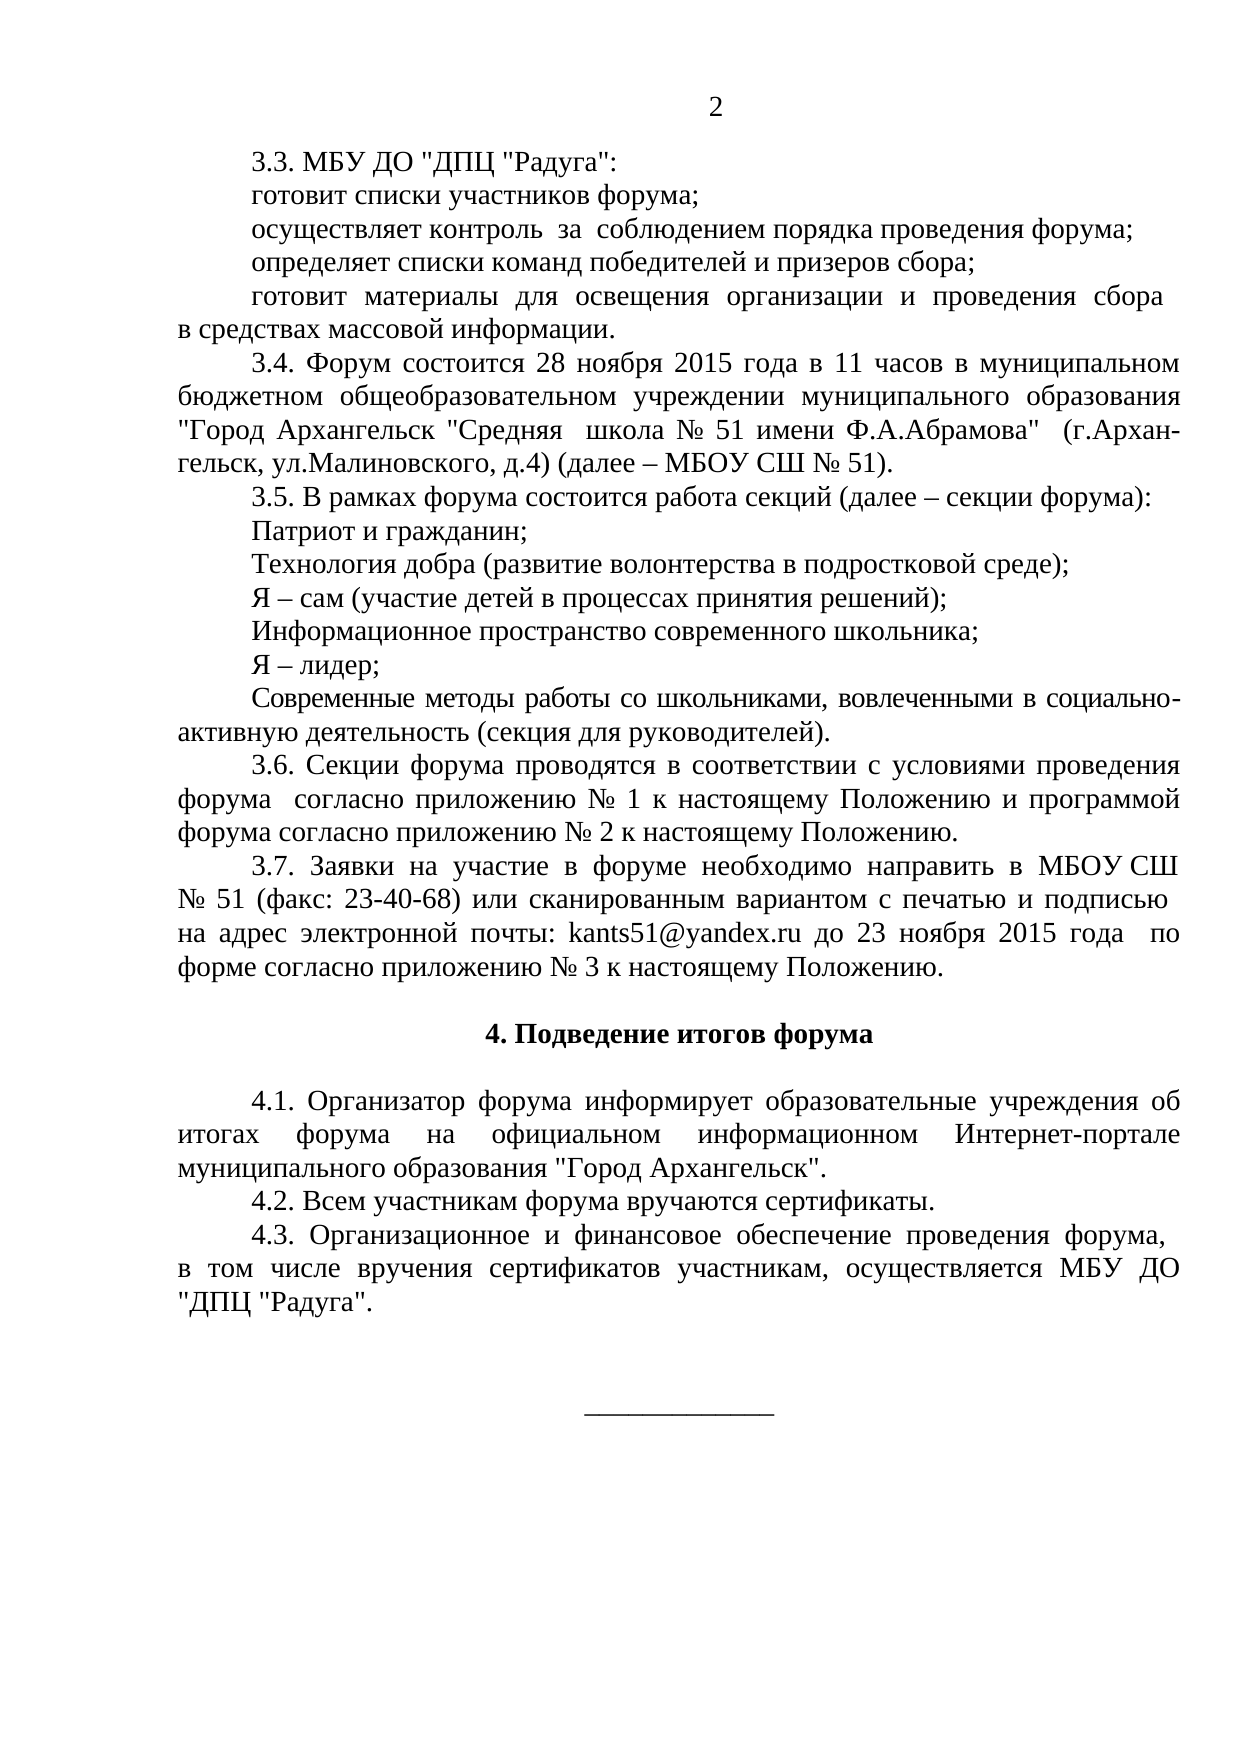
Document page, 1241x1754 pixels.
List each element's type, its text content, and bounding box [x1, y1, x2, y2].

text Современные методы работы со школьниками, вовлеченными в социально-активную деятельность (секция для руководителей). [177, 680, 1181, 747]
text осуществляет контроль за соблюдением порядка проведения форума; [177, 211, 1181, 244]
text Информационное пространство современного школьника; [177, 613, 1181, 647]
text 4. Подведение итогов форума [177, 1016, 1181, 1049]
text 3.7. Заявки на участие в форуме необходимо направить в МБОУ СШ № 51 (факс: 23-40-68) или сканированным вариантом с печатью и подписью на адрес электронной почты: kants51@yandex.ru до 23 ноября 2015 года по форме согласно приложению № 3 к настоящему Положению. [177, 848, 1181, 982]
text 3.4. Форум состоится 28 ноября 2015 года в 11 часов в муниципальном бюджетном общеобразовательном учреждении муниципального образования "Город Архангельск "Средняя школа № 51 имени Ф.А.Абрамова" (г.Архан-гельск, ул.Малиновского, д.4) (далее – МБОУ СШ № 51). [177, 345, 1181, 479]
text готовит списки участников форума; [177, 177, 1181, 211]
text 3.5. В рамках форума состоится работа секций (далее – секции форума): [177, 479, 1181, 513]
text Технология добра (развитие волонтерства в подростковой среде); [177, 546, 1181, 580]
text 3.3. МБУ ДО "ДПЦ "Радуга": [177, 144, 1181, 177]
text 4.2. Всем участникам форума вручаются сертификаты. [177, 1183, 1181, 1217]
text 4.1. Организатор форума информирует образовательные учреждения об итогах форума на официальном информационном Интернет-портале муниципального образования "Город Архангельск". [177, 1083, 1181, 1183]
text 4.3. Организационное и финансовое обеспечение проведения форума, в том числе вручения сертификатов участникам, осуществляется МБУ ДО "ДПЦ "Радуга". [177, 1217, 1181, 1318]
text 2 [177, 89, 1181, 122]
text готовит материалы для освещения организации и проведения сбора в средствах массовой информации. [177, 278, 1181, 345]
text 3.6. Секции форума проводятся в соответствии с условиями проведения форума согласно приложению № 1 к настоящему Положению и программой форума согласно приложению № 2 к настоящему Положению. [177, 747, 1181, 848]
text _____________ [177, 1385, 1181, 1418]
text Я – сам (участие детей в процессах принятия решений); [177, 580, 1181, 613]
text определяет списки команд победителей и призеров сбора; [177, 244, 1181, 278]
text Я – лидер; [177, 647, 1181, 680]
text Патриот и гражданин; [177, 513, 1181, 546]
